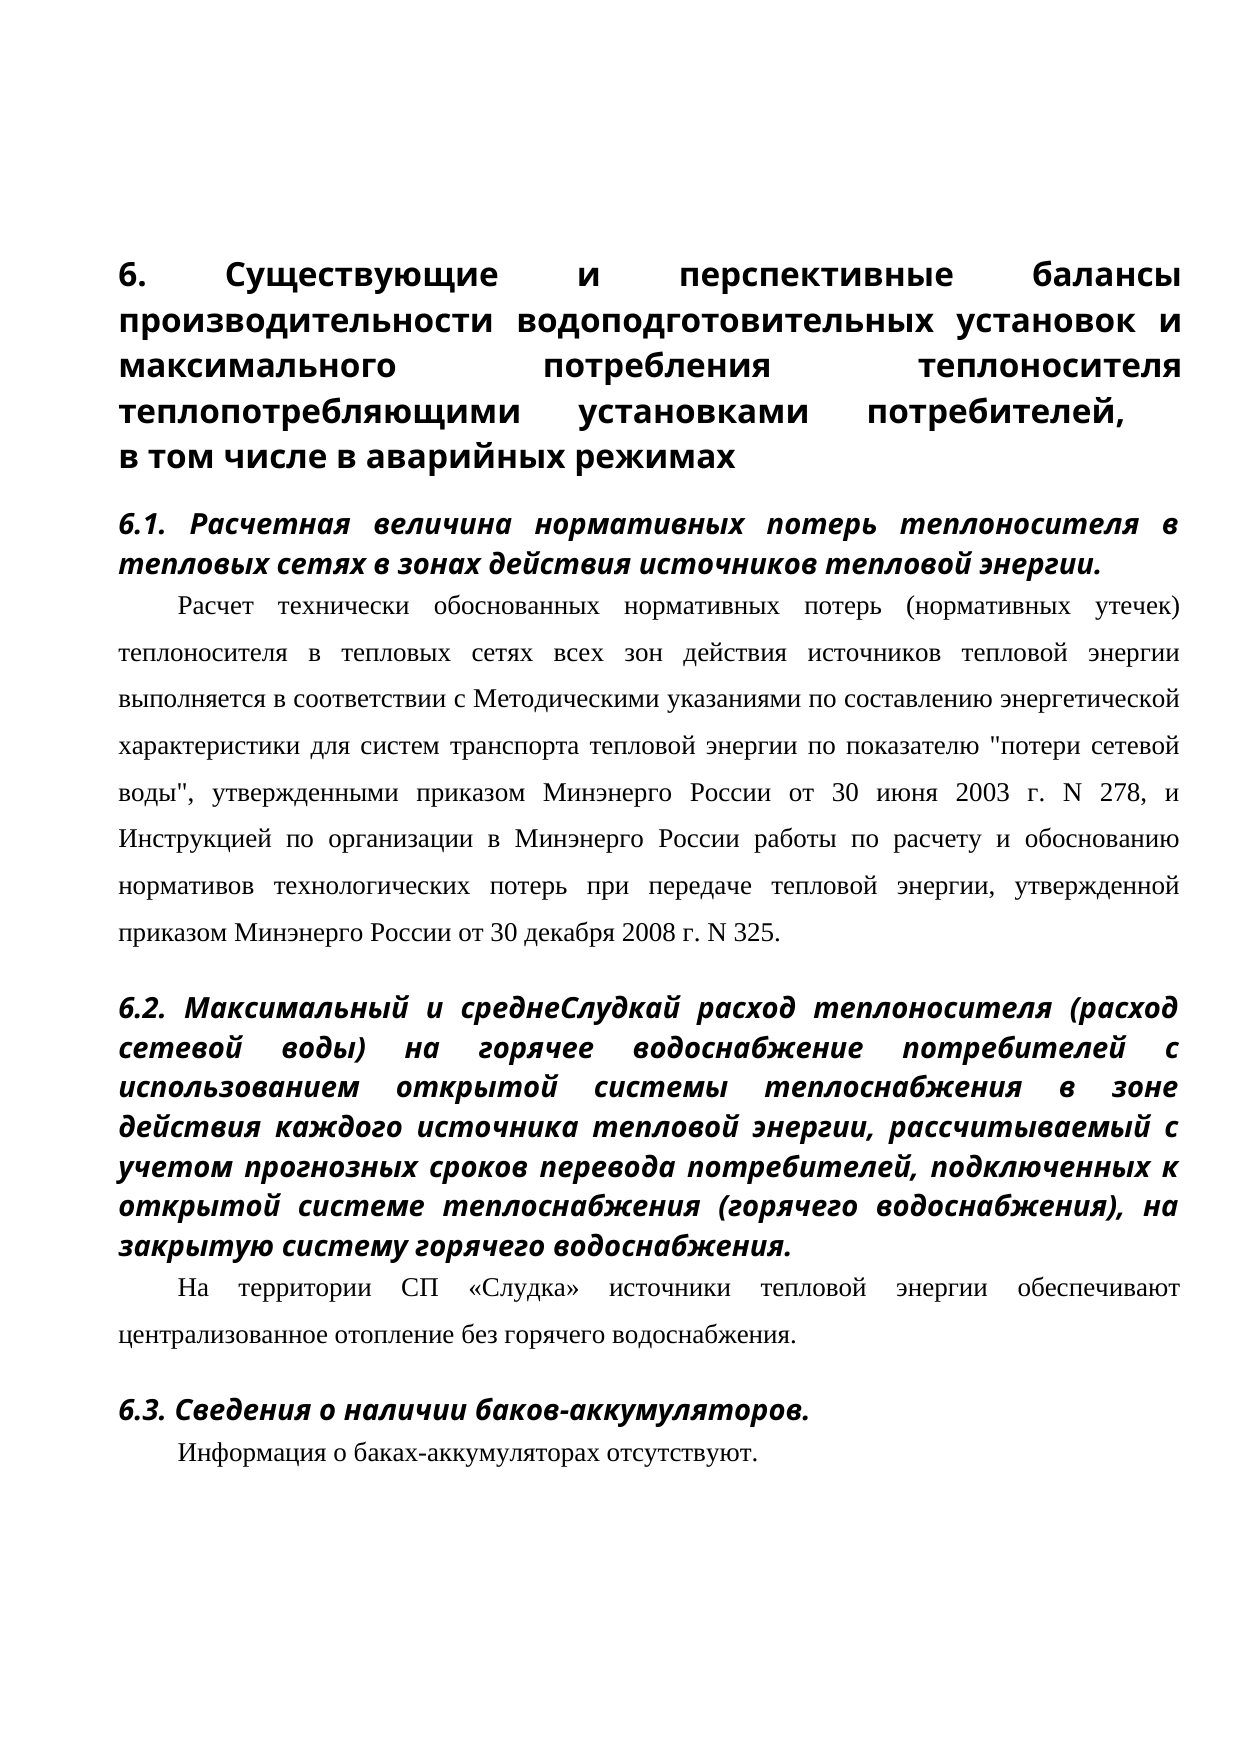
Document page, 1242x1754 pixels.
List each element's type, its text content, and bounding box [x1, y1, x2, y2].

subtitle 6. Существующие и перспективные балансы производительности водоподготовительных установок и максимального потребления теплоносителя теплопотребляющими установками потребителей, в том числе в аварийных режимах [118, 251, 1183, 478]
subtitle 6.2. Максимальный и среднеСлудкай расход теплоносителя (расход сетевой воды) на горячее водоснабжение потребителей с использованием открытой системы теплоснабжения в зоне действия каждого источника тепловой энергии, рассчитываемый с учетом прогнозных сроков перевода потребителей, подключенных к открытой системе теплоснабжения (горячего водоснабжения), на закрытую систему горячего водоснабжения. [118, 987, 1183, 1265]
text Расчет технически обоснованных нормативных потерь (нормативных утечек) теплоносителя в тепловых сетях всех зон действия источников тепловой энергии выполняется в соответствии с Методическими указаниями по составлению энергетической характеристики для систем транспорта тепловой энергии по показателю "потери сетевой воды", утвержденными приказом Минэнерго России от 30 июня 2003 г. N 278, и Инструкцией по организации в Минэнерго России работы по расчету и обоснованию нормативов технологических потерь при передаче тепловой энергии, утвержденной приказом Минэнерго России от 30 декабря 2008 г. N 325. [118, 589, 1181, 947]
subtitle 6.1. Расчетная величина нормативных потерь теплоносителя в тепловых сетях в зонах действия источников тепловой энергии. [118, 503, 1183, 583]
subtitle 6.3. Сведения о наличии баков-аккумуляторов. [118, 1390, 1183, 1429]
text Информация о баках-аккумуляторах отсутствуют. [118, 1436, 1181, 1467]
text На территории СП «Слудка» источники тепловой энергии обеспечивают централизованное отопление без горячего водоснабжения. [118, 1271, 1181, 1349]
